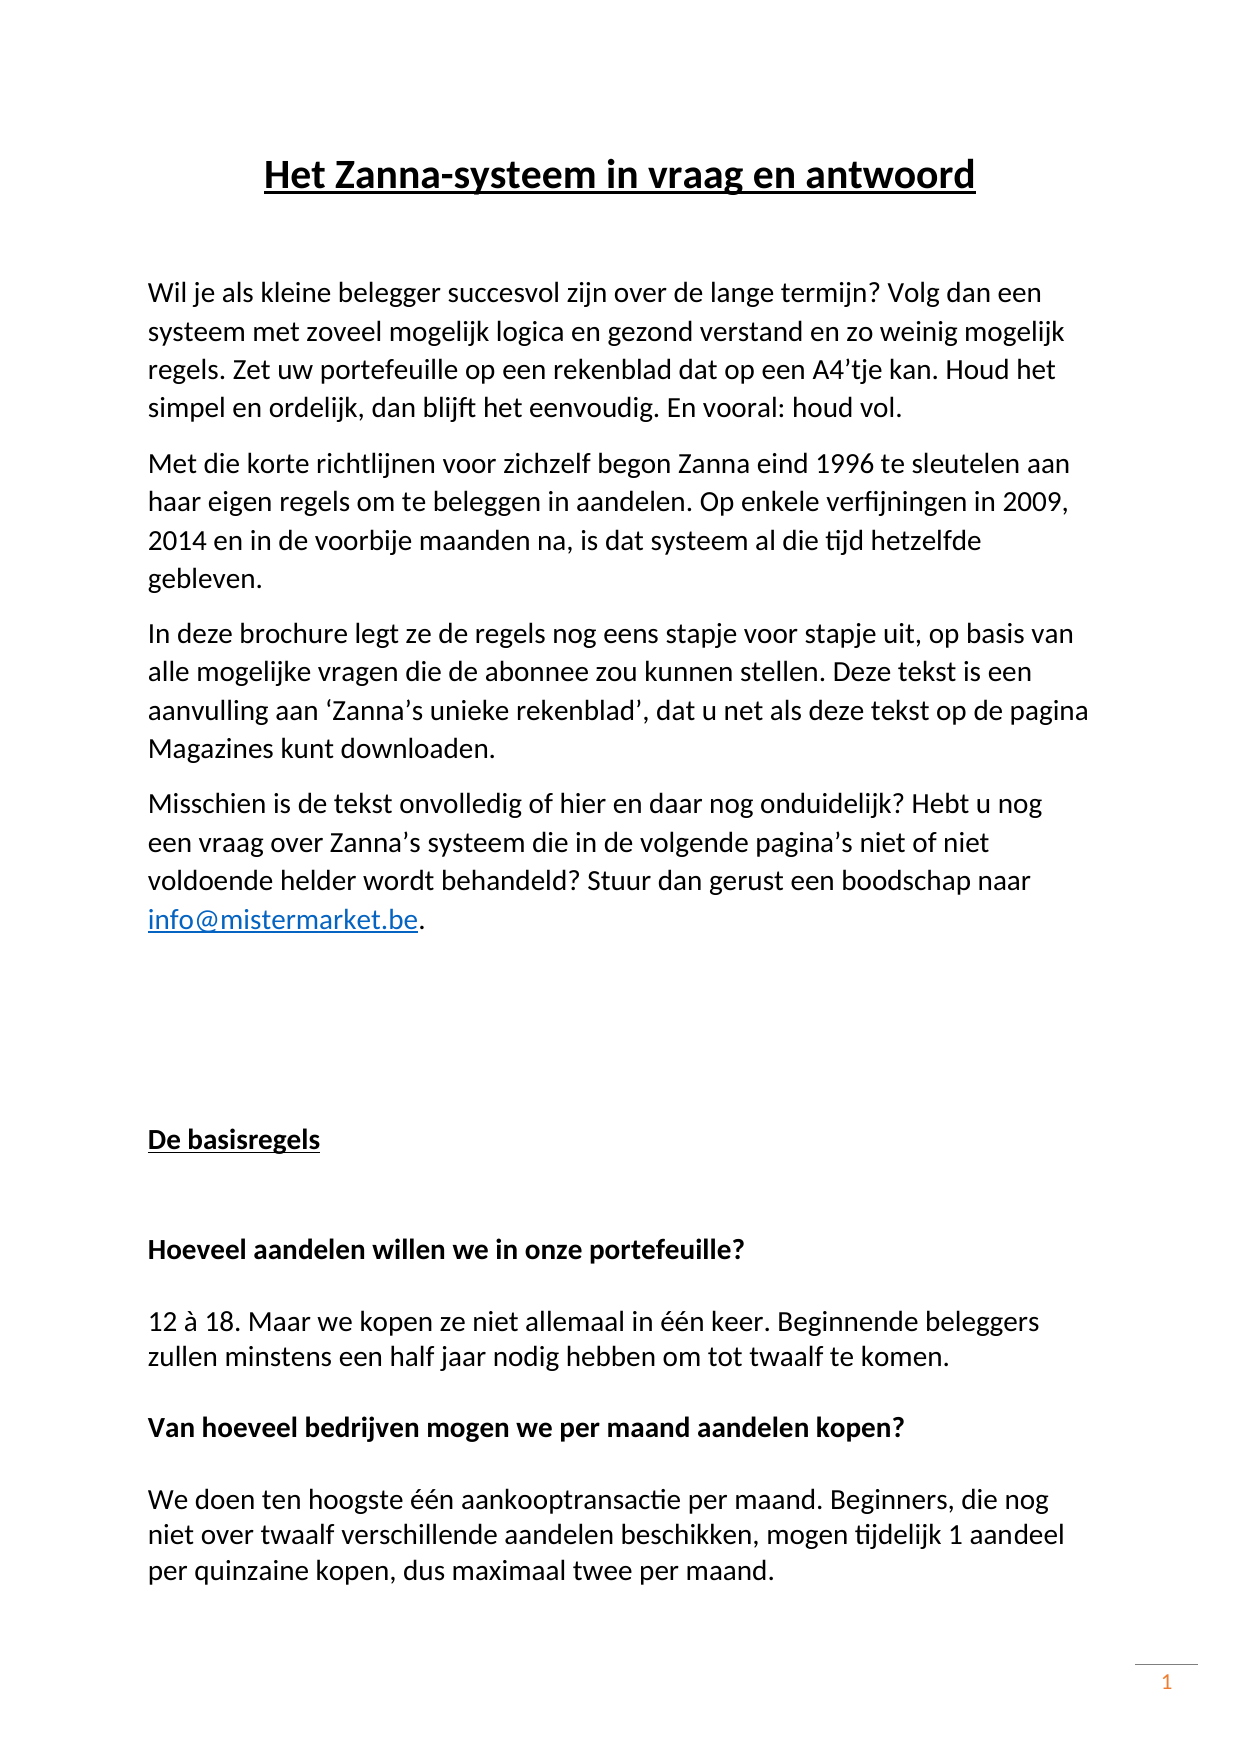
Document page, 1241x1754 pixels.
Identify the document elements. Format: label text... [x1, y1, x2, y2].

text 12 à 18. Maar we kopen ze niet allemaal in één keer. Beginnende beleggers zullen minstens een half jaar nodig hebben om tot twaalf te komen. [148, 1303, 1093, 1374]
text We doen ten hoogste één aankooptransactie per maand. Beginners, die nog niet over twaalf verschillende aandelen beschikken, mogen tijdelijk 1 aandeel per quinzaine kopen, dus maximaal twee per maand. [148, 1481, 1093, 1588]
text De basisregels [148, 1121, 1093, 1157]
text Hoeveel aandelen willen we in onze portefeuille? [148, 1231, 1093, 1267]
text Misschien is de tekst onvolledig of hier en daar nog onduidelijk? Hebt u nog een vraag over Zanna’s systeem die in de volgende pagina’s niet of niet voldoende helder wordt behandeld? Stuur dan gerust een boodschap naar info@mistermarket.be. [148, 786, 1093, 936]
text Met die korte richtlijnen voor zichzelf begon Zanna eind 1996 te sleutelen aan haar eigen regels om te beleggen in aandelen. Op enkele verfijningen in 2009, 2014 en in de voorbije maanden na, is dat systeem al die tijd hetzelfde gebleven. [148, 445, 1093, 596]
text Wil je als kleine belegger succesvol zijn over de lange termijn? Volg dan een systeem met zoveel mogelijk logica en gezond verstand en zo weinig mogelijk regels. Zet uw portefeuille op een rekenblad dat op een A4’tje kan. Houd het simpel en ordelijk, dan blijft het eenvoudig. En vooral: houd vol. [148, 274, 1093, 425]
text In deze brochure legt ze de regels nog eens stapje voor stapje uit, op basis van alle mogelijke vragen die de abonnee zou kunnen stellen. Deze tekst is een aanvulling aan ‘Zanna’s unieke rekenblad’, dat u net als deze tekst op de pagina Magazines kunt downloaden. [148, 615, 1093, 766]
text Van hoeveel bedrijven mogen we per maand aandelen kopen? [148, 1409, 1093, 1445]
text Het Zanna-systeem in vraag en antwoord [148, 148, 1093, 198]
